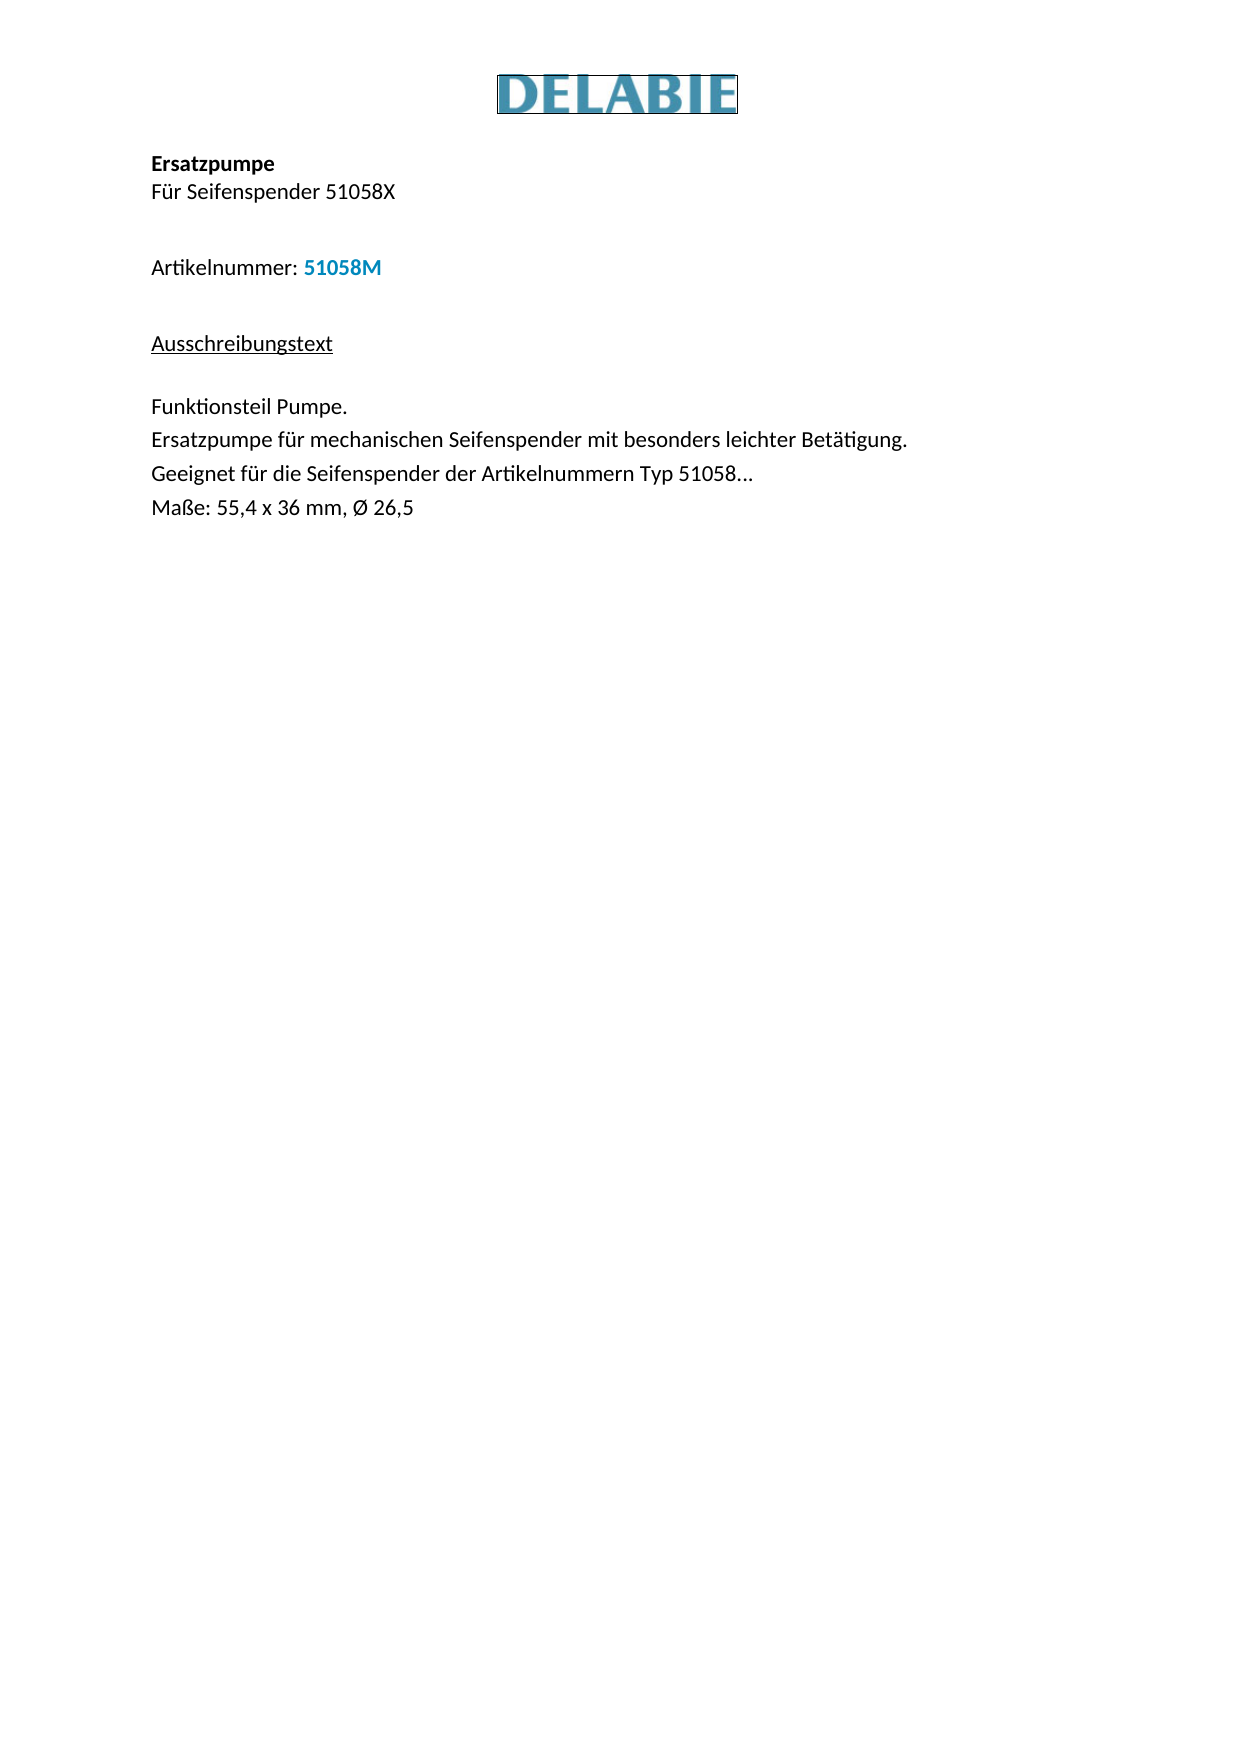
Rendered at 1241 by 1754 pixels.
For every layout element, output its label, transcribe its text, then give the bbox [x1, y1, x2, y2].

picture [498, 76, 737, 113]
text Ersatzpumpe [151, 149, 1084, 177]
text Ersatzpumpe für mechanischen Seifenspender mit besonders leichter Betätigung. [151, 426, 1084, 453]
text Maße: 55,4 x 36 mm, Ø 26,5 [151, 493, 1084, 521]
text Geeignet für die Seifenspender der Artikelnummern Typ 51058... [151, 459, 1084, 487]
text Ausschreibungstext [151, 329, 1084, 357]
text Artikelnummer: 51058M [151, 253, 1084, 281]
text Funktionsteil Pumpe. [151, 392, 1084, 420]
text Für Seifenspender 51058X [151, 177, 1084, 205]
